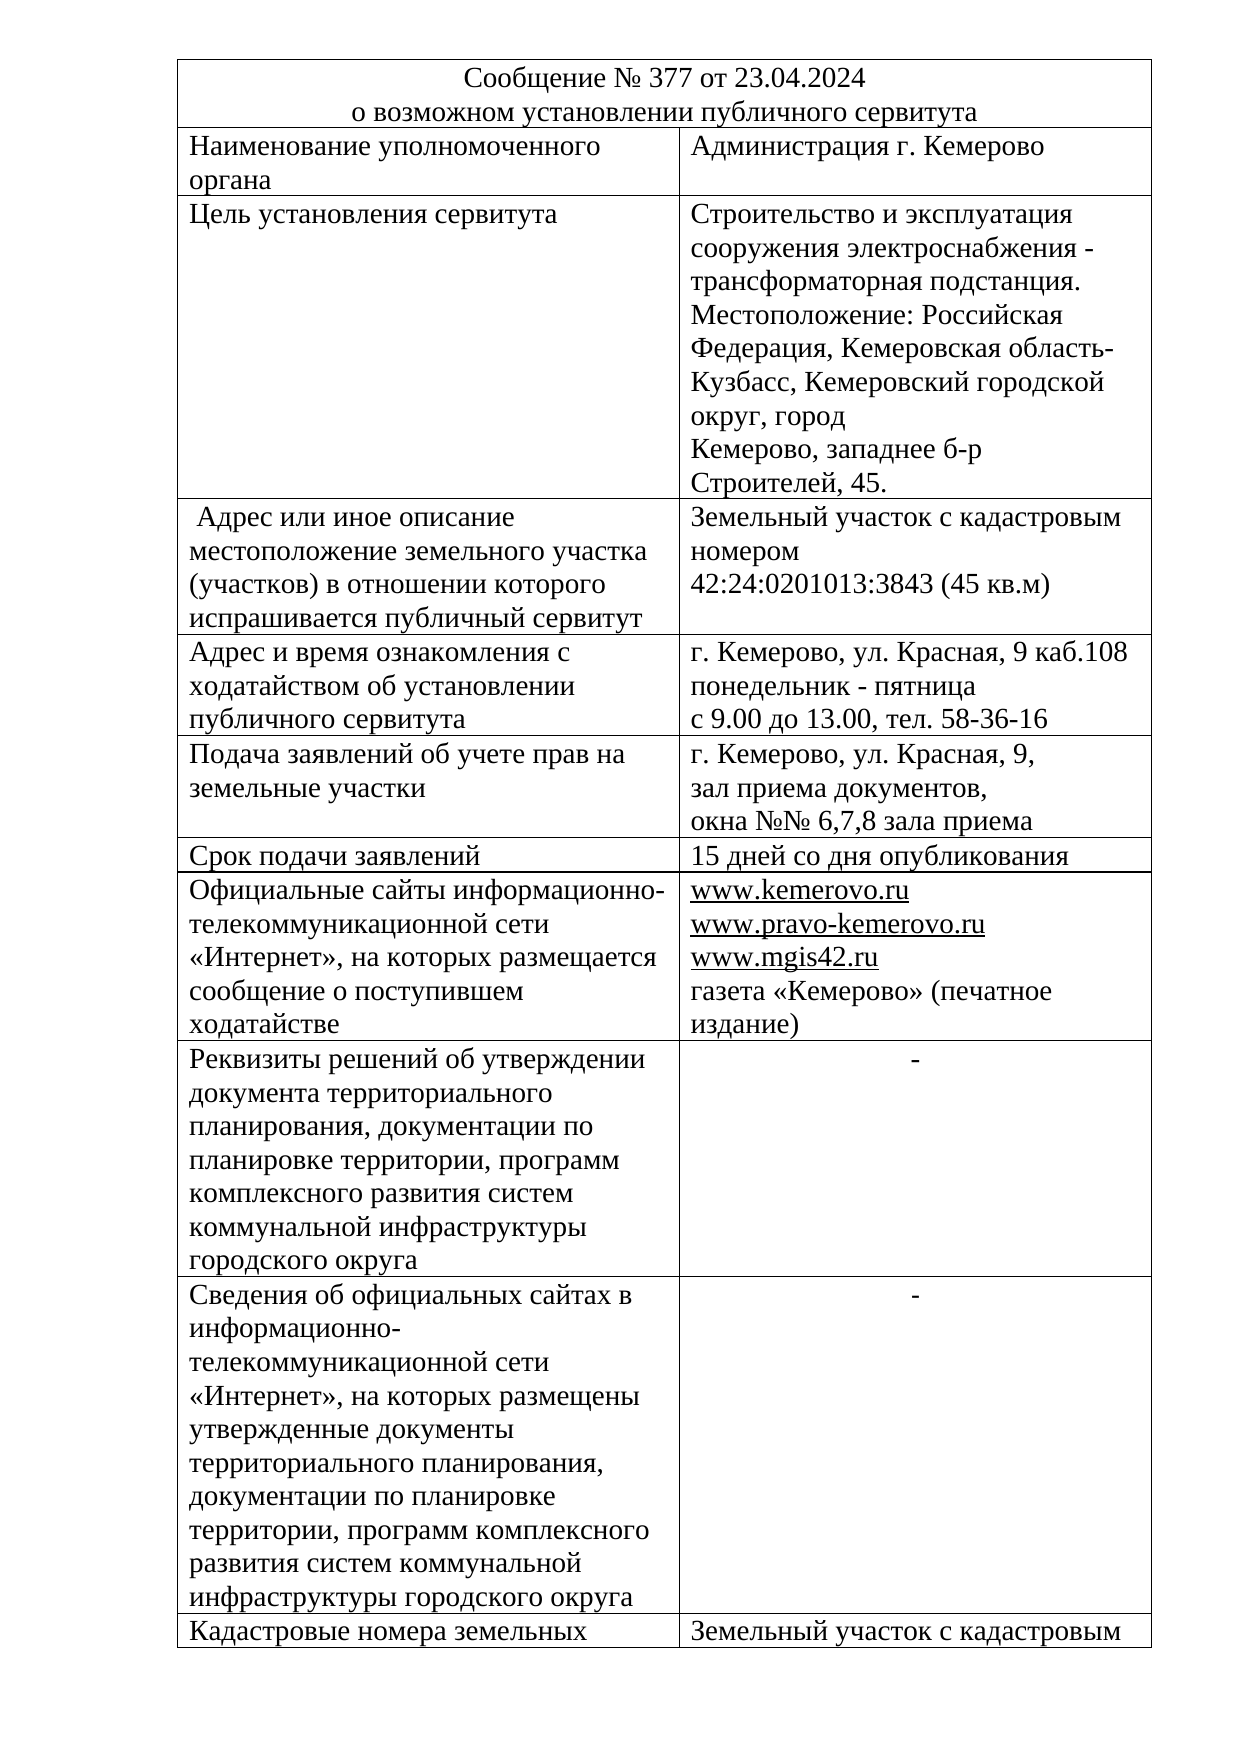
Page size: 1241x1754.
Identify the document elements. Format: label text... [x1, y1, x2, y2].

table_cell 15 дней со дня опубликования [680, 838, 1151, 871]
table_cell Сведения об официальных сайтах в информационно- телекоммуникационной сети «Интернет», на которых размещены утвержденные документы территориального планирования, документации по планировке территории, программ комплексного развития систем коммунальной инфраструктуры городского округа [178, 1277, 679, 1612]
table_cell Цель установления сервитута [178, 196, 679, 498]
table_cell Земельный участок с кадастровым номером 42:24:0201013:3843 (45 кв.м) [680, 499, 1151, 633]
table_cell г. Кемерово, ул. Красная, 9, зал приема документов, окна №№ 6,7,8 зала приема [680, 736, 1151, 837]
table_cell Адрес или иное описание местоположение земельного участка (участков) в отношении которого испрашивается публичный сервитут [178, 499, 679, 633]
table_cell Строительство и эксплуатация сооружения электроснабжения - трансформаторная подстанция. Местоположение: Российская Федерация, Кемеровская область-Кузбасс, Кемеровский городской округ, город Кемерово, западнее б-р Строителей, 45. [680, 196, 1151, 498]
table_cell Адрес и время ознакомления с ходатайством об установлении публичного сервитута [178, 635, 679, 735]
table_cell www.kemerovo.ru www.pravo-kemerovo.ru www.mgis42.ru газета «Кемерово» (печатное издание) [680, 873, 1151, 1040]
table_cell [680, 1614, 1151, 1647]
table_header Сообщение № 377 от 23.04.2024 о возможном установлении публичного сервитута [178, 60, 1151, 127]
table_cell г. Кемерово, ул. Красная, 9 каб.108 понедельник - пятница с 9.00 до 13.00, тел. 58-36-16 [680, 635, 1151, 735]
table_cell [178, 1614, 679, 1647]
table_cell - [680, 1277, 1151, 1612]
table_cell Официальные сайты информационно- телекоммуникационной сети «Интернет», на которых размещается сообщение о поступившем ходатайстве [178, 873, 679, 1040]
table_cell - [680, 1041, 1151, 1276]
table_cell Администрация г. Кемерово [680, 128, 1151, 195]
table_cell Наименование уполномоченного органа [178, 128, 679, 195]
table_cell Реквизиты решений об утверждении документа территориального планирования, документации по планировке территории, программ комплексного развития систем коммунальной инфраструктуры городского округа [178, 1041, 679, 1276]
table_cell Подача заявлений об учете прав на земельные участки [178, 736, 679, 837]
table_cell Срок подачи заявлений [178, 838, 679, 871]
